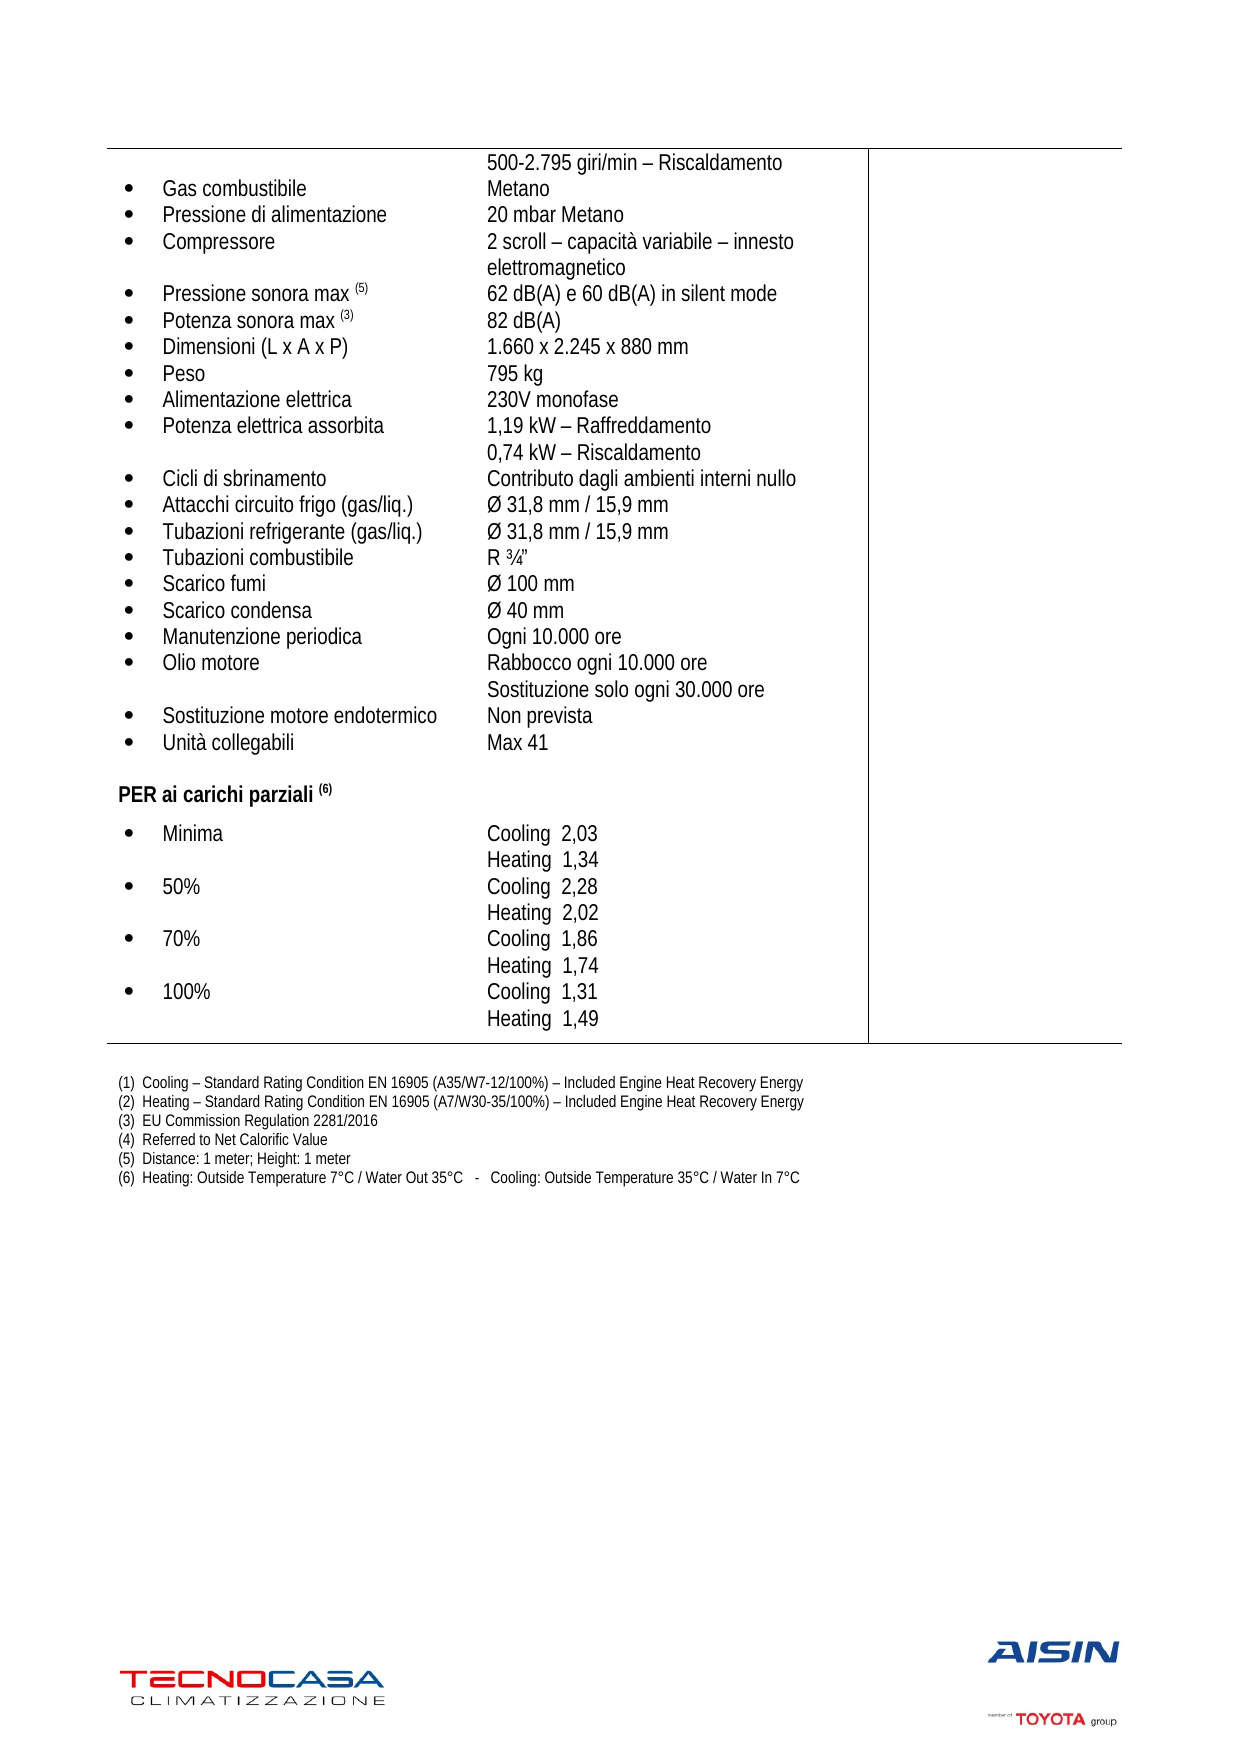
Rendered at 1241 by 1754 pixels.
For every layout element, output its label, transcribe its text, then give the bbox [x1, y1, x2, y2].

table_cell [107, 149, 868, 1043]
text (6) Heating: Outside Temperature 7°C / Water Out 35°C - Cooling: Outside Temperature 35°C / Water In 7°C [118, 1168, 1122, 1187]
picture [118, 1670, 385, 1706]
text (2) Heating – Standard Rating Condition EN 16905 (A7/W30-35/100%) – Included Engine Heat Recovery Energy [118, 1092, 1122, 1111]
text (1) Cooling – Standard Rating Condition EN 16905 (A35/W7-12/100%) – Included Engine Heat Recovery Energy [118, 1072, 1122, 1092]
text (4) Referred to Net Calorific Value [118, 1130, 1122, 1149]
picture [980, 1634, 1126, 1733]
text (3) EU Commission Regulation 2281/2016 [118, 1111, 1122, 1130]
text (5) Distance: 1 meter; Height: 1 meter [118, 1149, 1122, 1168]
table_cell [869, 149, 1122, 1043]
